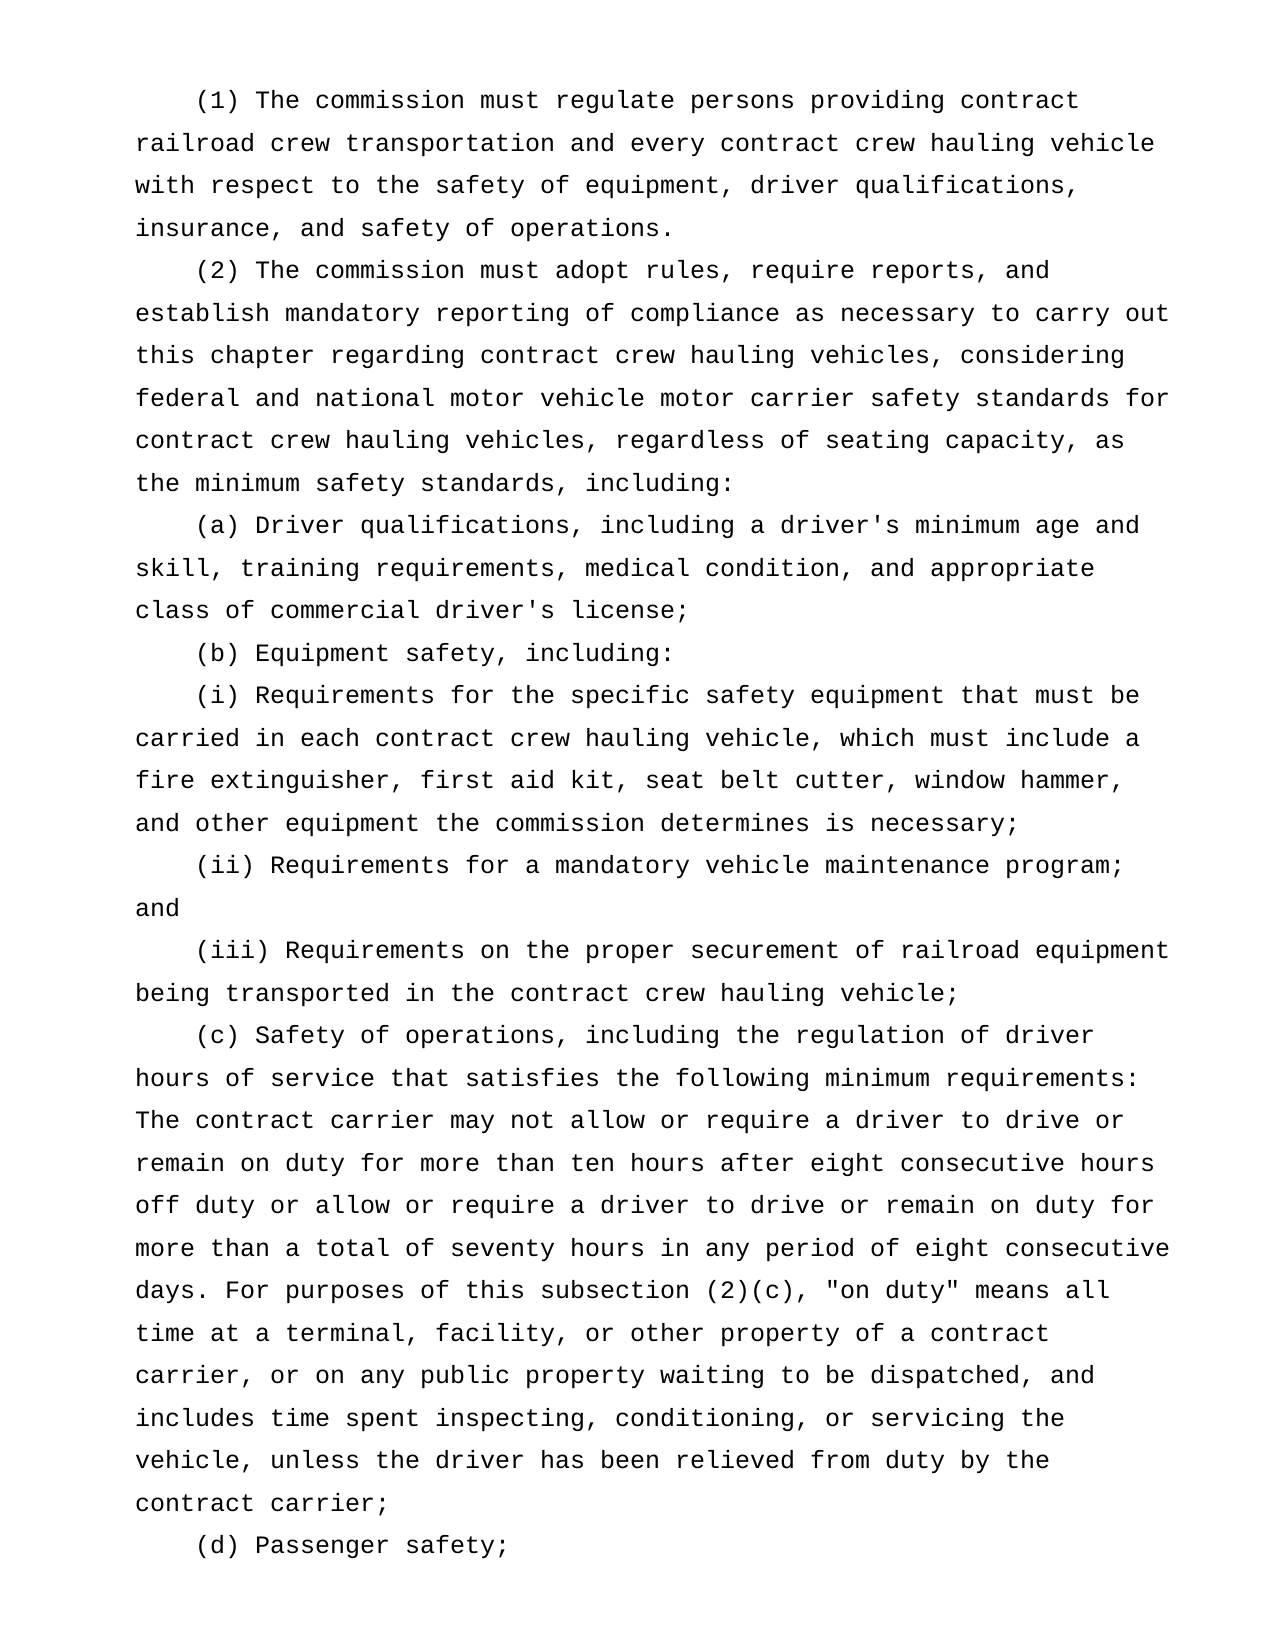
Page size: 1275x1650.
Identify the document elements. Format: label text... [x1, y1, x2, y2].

text (iii) Requirements on the proper securement of railroad equipment being transported in the contract crew hauling vehicle; [135, 925, 1170, 1010]
text (d) Passenger safety; [135, 1520, 1170, 1562]
text (ii) Requirements for a mandatory vehicle maintenance program; and [135, 840, 1170, 925]
text (c) Safety of operations, including the regulation of driver hours of service that satisfies the following minimum requirements: The contract carrier may not allow or require a driver to drive or remain on duty for more than ten hours after eight consecutive hours off duty or allow or require a driver to drive or remain on duty for more than a total of seventy hours in any period of eight consecutive days. For purposes of this subsection (2)(c), "on duty" means all time at a terminal, facility, or other property of a contract carrier, or on any public property waiting to be dispatched, and includes time spent inspecting, conditioning, or servicing the vehicle, unless the driver has been relieved from duty by the contract carrier; [135, 1010, 1170, 1520]
text (a) Driver qualifications, including a driver's minimum age and skill, training requirements, medical condition, and appropriate class of commercial driver's license; [135, 500, 1170, 627]
text (2) The commission must adopt rules, require reports, and establish mandatory reporting of compliance as necessary to carry out this chapter regarding contract crew hauling vehicles, considering federal and national motor vehicle motor carrier safety standards for contract crew hauling vehicles, regardless of seating capacity, as the minimum safety standards, including: [135, 245, 1170, 500]
text (b) Equipment safety, including: [135, 627, 1170, 670]
text (1) The commission must regulate persons providing contract railroad crew transportation and every contract crew hauling vehicle with respect to the safety of equipment, driver qualifications, insurance, and safety of operations. [135, 75, 1170, 245]
text (i) Requirements for the specific safety equipment that must be carried in each contract crew hauling vehicle, which must include a fire extinguisher, first aid kit, seat belt cutter, window hammer, and other equipment the commission determines is necessary; [135, 670, 1170, 840]
